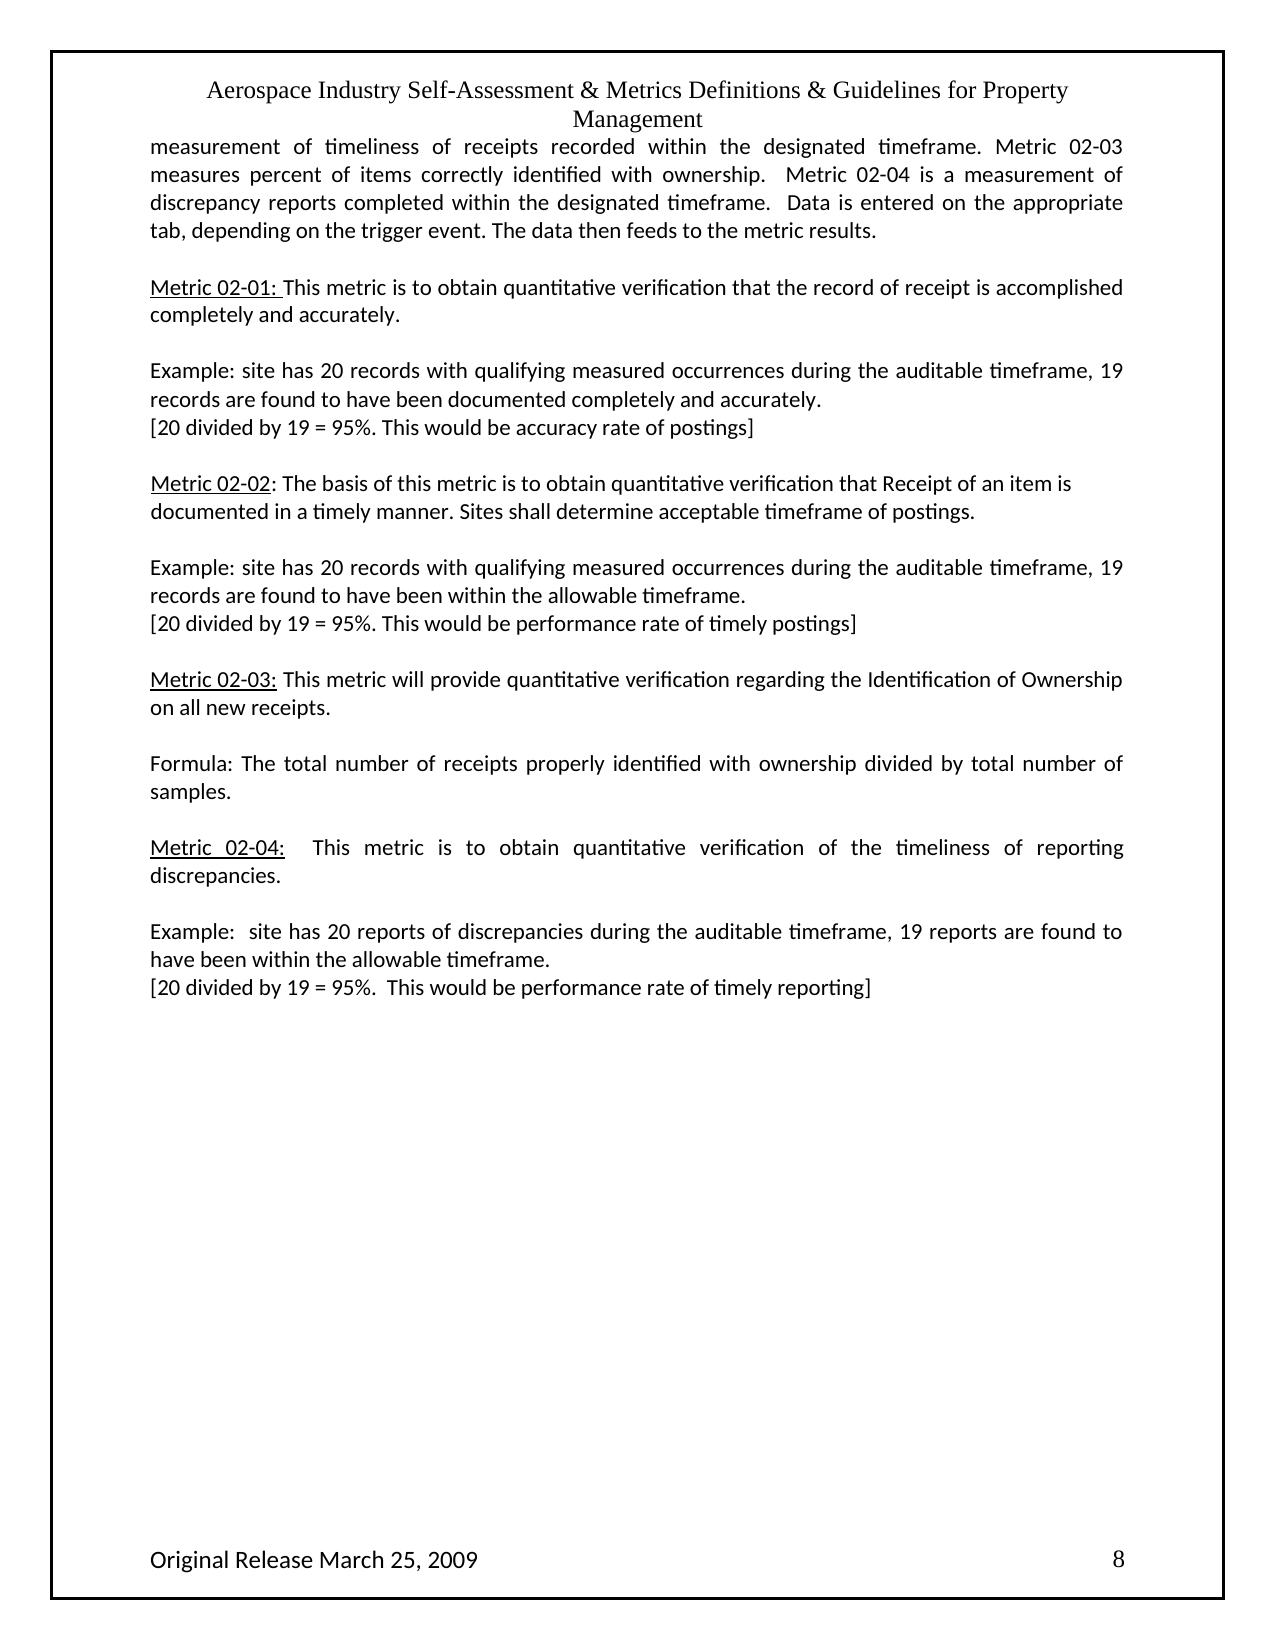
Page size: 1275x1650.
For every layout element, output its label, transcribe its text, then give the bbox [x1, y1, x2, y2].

text Metric 02-01: This metric is to obtain quantitative verification that the record of receipt is accomplished completely and accurately. [150, 273, 1125, 329]
text Metric 02-04: This metric is to obtain quantitative verification of the timeliness of reporting discrepancies. [150, 833, 1125, 889]
text Formula: The total number of receipts properly identified with ownership divided by total number of samples. [150, 749, 1125, 805]
text Example: site has 20 records with qualifying measured occurrences during the auditable timeframe, 19 records are found to have been within the allowable timeframe. [150, 553, 1125, 609]
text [150, 132, 1125, 244]
text [20 divided by 19 = 95%. This would be performance rate of timely reporting] [150, 973, 1125, 1001]
text Metric 02-02: The basis of this metric is to obtain quantitative verification that Receipt of an item is documented in a timely manner. Sites shall determine acceptable timeframe of postings. [150, 469, 1125, 525]
text [20 divided by 19 = 95%. This would be performance rate of timely postings] [150, 609, 1125, 637]
text Example: site has 20 records with qualifying measured occurrences during the auditable timeframe, 19 records are found to have been documented completely and accurately. [150, 357, 1125, 413]
text [20 divided by 19 = 95%. This would be accuracy rate of postings] [150, 413, 1125, 441]
text Example: site has 20 reports of discrepancies during the auditable timeframe, 19 reports are found to have been within the allowable timeframe. [150, 917, 1125, 973]
text Metric 02-03: This metric will provide quantitative verification regarding the Identification of Ownership on all new receipts. [150, 665, 1125, 721]
